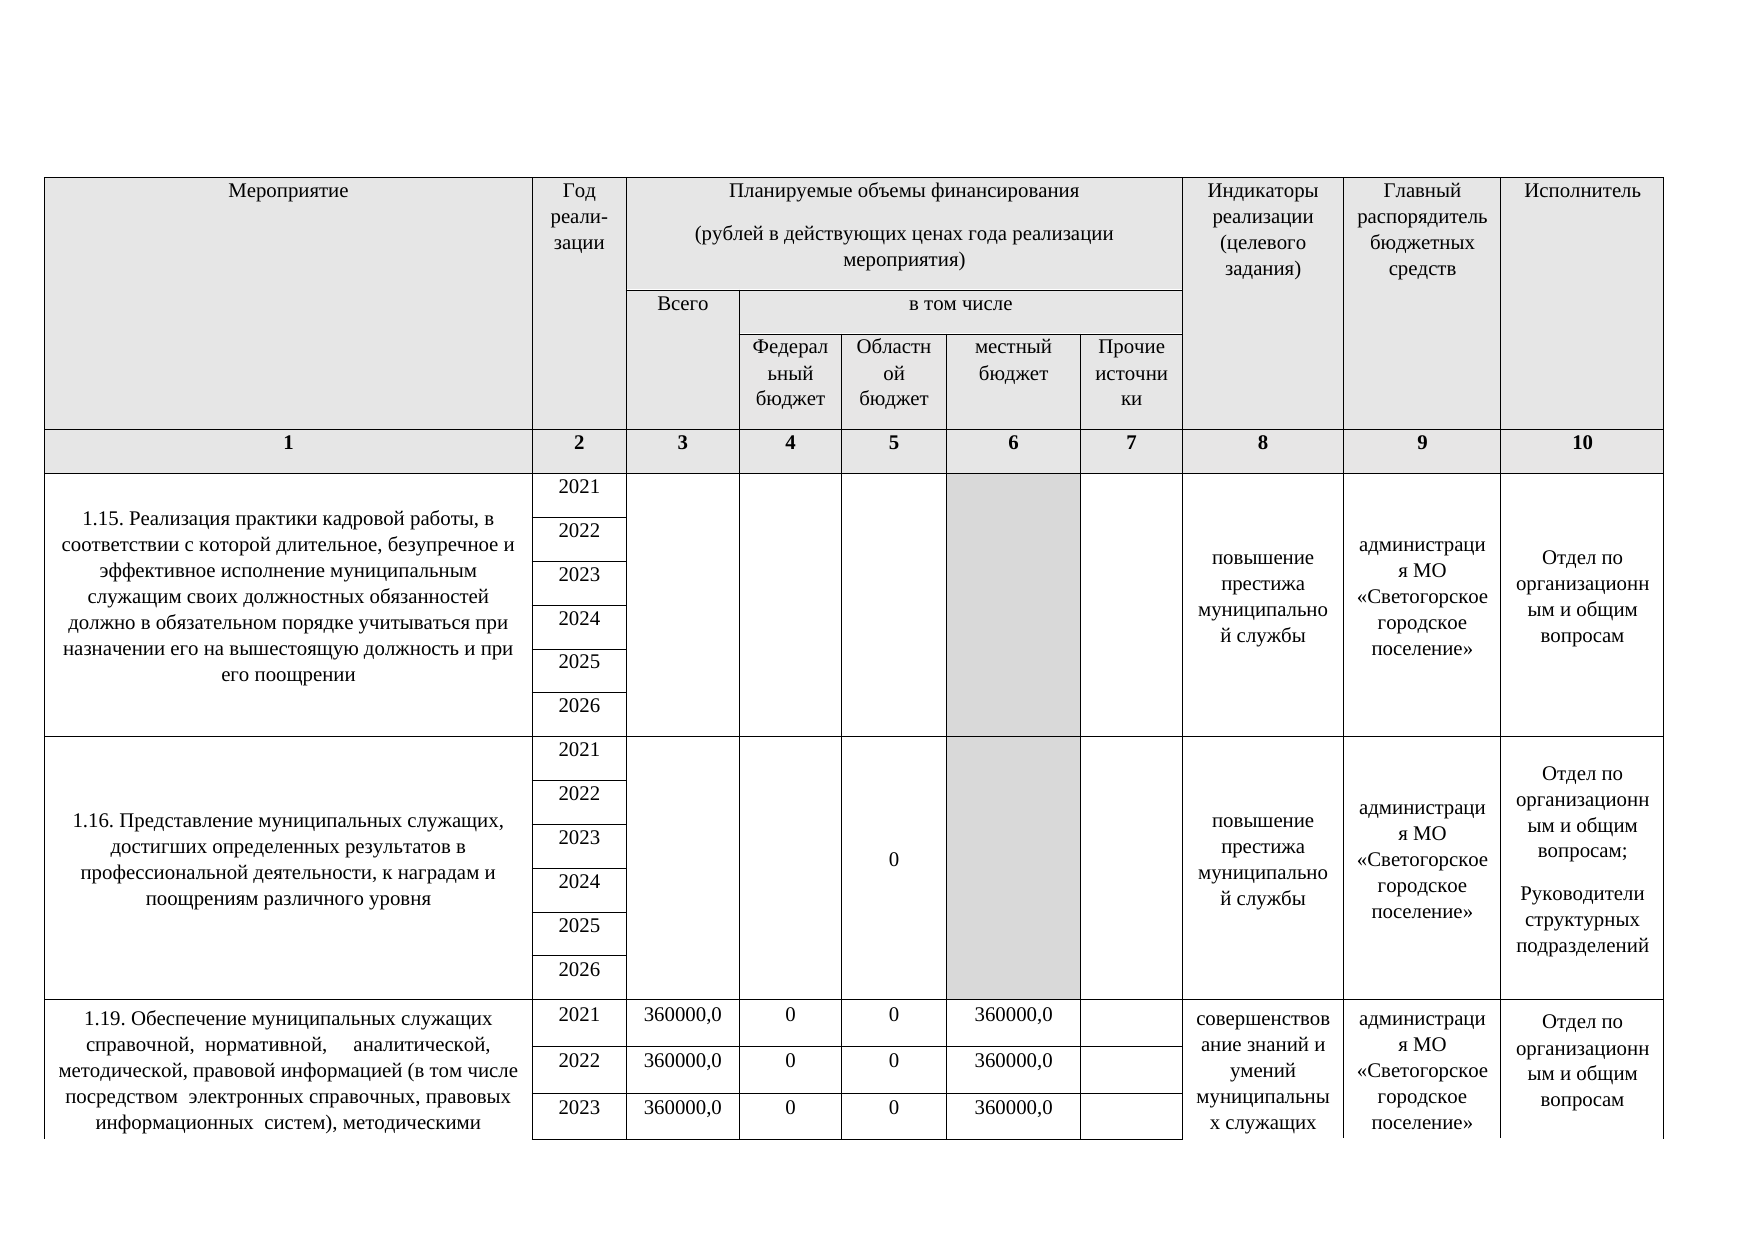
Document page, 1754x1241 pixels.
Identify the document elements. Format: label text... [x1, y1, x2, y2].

table_cell Всего [627, 291, 739, 429]
table_cell 360000,0 [947, 1000, 1080, 1046]
table_cell 2026 [533, 693, 626, 736]
table_cell 1.19. Обеспечение муниципальных служащих справочной, нормативной, аналитической, методической, правовой информацией (в том числе посредством электронных справочных, правовых информационных систем), методическими рекомендациями по решению вопросов местного значения и реализации переданных отдельных государственных полномочий Обеспечение муниципальных служащих периодическими печатными изданиями по направлениям профессиональной деятельности [45, 1000, 532, 1139]
table_header Индикаторы реализации (целевого задания) [1183, 178, 1343, 429]
table_header Год реали-зации [533, 178, 626, 429]
table_cell Отдел по организационным и общим вопросам [1501, 1000, 1663, 1139]
table_cell в том числе [740, 291, 1182, 333]
table_cell 0 [842, 1094, 946, 1139]
table_cell 2021 [533, 1000, 626, 1046]
table_cell Прочие источники [1081, 335, 1182, 429]
table_cell 2024 [533, 606, 626, 648]
table_cell 1 [45, 430, 532, 473]
table_cell [842, 474, 946, 736]
table_header Главный распорядитель бюджетных средств [1344, 178, 1500, 429]
table_cell местный бюджет [947, 335, 1080, 429]
table_cell 10 [1501, 430, 1663, 473]
table_cell [947, 737, 1080, 999]
table_cell 2022 [533, 518, 626, 561]
table_cell 4 [740, 430, 841, 473]
table_cell 7 [1081, 430, 1182, 473]
table_cell 360000,0 [627, 1094, 739, 1139]
table_cell 0 [842, 1000, 946, 1046]
table_cell администрация МО «Светогорское городское поселение» [1344, 474, 1500, 736]
table_cell 0 [740, 1000, 841, 1046]
table_header Исполнитель [1501, 178, 1663, 429]
table_cell повышение престижа муниципальной службы [1183, 737, 1343, 999]
table_cell 2022 [533, 1047, 626, 1093]
table_cell [1081, 1047, 1182, 1093]
table_cell 9 [1344, 430, 1500, 473]
table_cell совершенствование знаний и умений муниципальных служащих [1183, 1000, 1344, 1139]
table_cell 2 [533, 430, 626, 473]
table_cell 0 [842, 737, 946, 999]
table_cell 1.16. Представление муниципальных служащих, достигших определенных результатов в профессиональной деятельности, к наградам и поощрениям различного уровня [45, 737, 532, 999]
table_cell 1.15. Реализация практики кадровой работы, в соответствии с которой длительное, безупречное и эффективное исполнение муниципальным служащим своих должностных обязанностей должно в обязательном порядке учитываться при назначении его на вышестоящую должность и при его поощрении [45, 474, 532, 736]
table_cell 0 [842, 1047, 946, 1093]
table_cell Областной бюджет [842, 335, 946, 429]
table_cell 8 [1183, 430, 1343, 473]
table_cell администрация МО «Светогорское городское поселение» [1344, 1000, 1501, 1139]
table_cell 2025 [533, 650, 626, 692]
table_cell [1081, 474, 1182, 736]
table_cell 360000,0 [627, 1000, 739, 1046]
table_cell Отдел по организационным и общим вопросам; Руководители структурных подразделений [1501, 737, 1663, 999]
table_header Мероприятие [45, 178, 532, 429]
table_cell 2021 [533, 737, 626, 780]
table_cell 2024 [533, 869, 626, 912]
table_cell администрация МО «Светогорское городское поселение» [1344, 737, 1500, 999]
table_cell [1081, 1000, 1182, 1046]
table_cell 6 [947, 430, 1080, 473]
table_cell 360000,0 [627, 1047, 739, 1093]
table_cell 2025 [533, 913, 626, 955]
table_cell 2022 [533, 781, 626, 824]
table_cell Федеральный бюджет [740, 335, 841, 429]
table_cell 0 [740, 1094, 841, 1139]
table_cell 360000,0 [947, 1094, 1080, 1139]
table_cell 2026 [533, 956, 626, 999]
table_cell 2021 [533, 474, 626, 517]
table_cell [627, 737, 739, 999]
table_cell 5 [842, 430, 946, 473]
table_cell [740, 737, 841, 999]
table_cell 3 [627, 430, 739, 473]
table_cell [1081, 737, 1182, 999]
table_cell 2023 [533, 1094, 626, 1139]
table_cell 2023 [533, 825, 626, 868]
table_cell [1081, 1094, 1182, 1139]
table_cell повышение престижа муниципальной службы [1183, 474, 1343, 736]
table_cell 360000,0 [947, 1047, 1080, 1093]
table_cell 0 [740, 1047, 841, 1093]
table_cell 2023 [533, 562, 626, 604]
table_cell [740, 474, 841, 736]
table_cell [627, 474, 739, 736]
table_cell Отдел по организационным и общим вопросам [1501, 474, 1663, 736]
table_cell [947, 474, 1080, 736]
table_header Планируемые объемы финансирования (рублей в действующих ценах года реализации мероприятия) [627, 178, 1182, 289]
